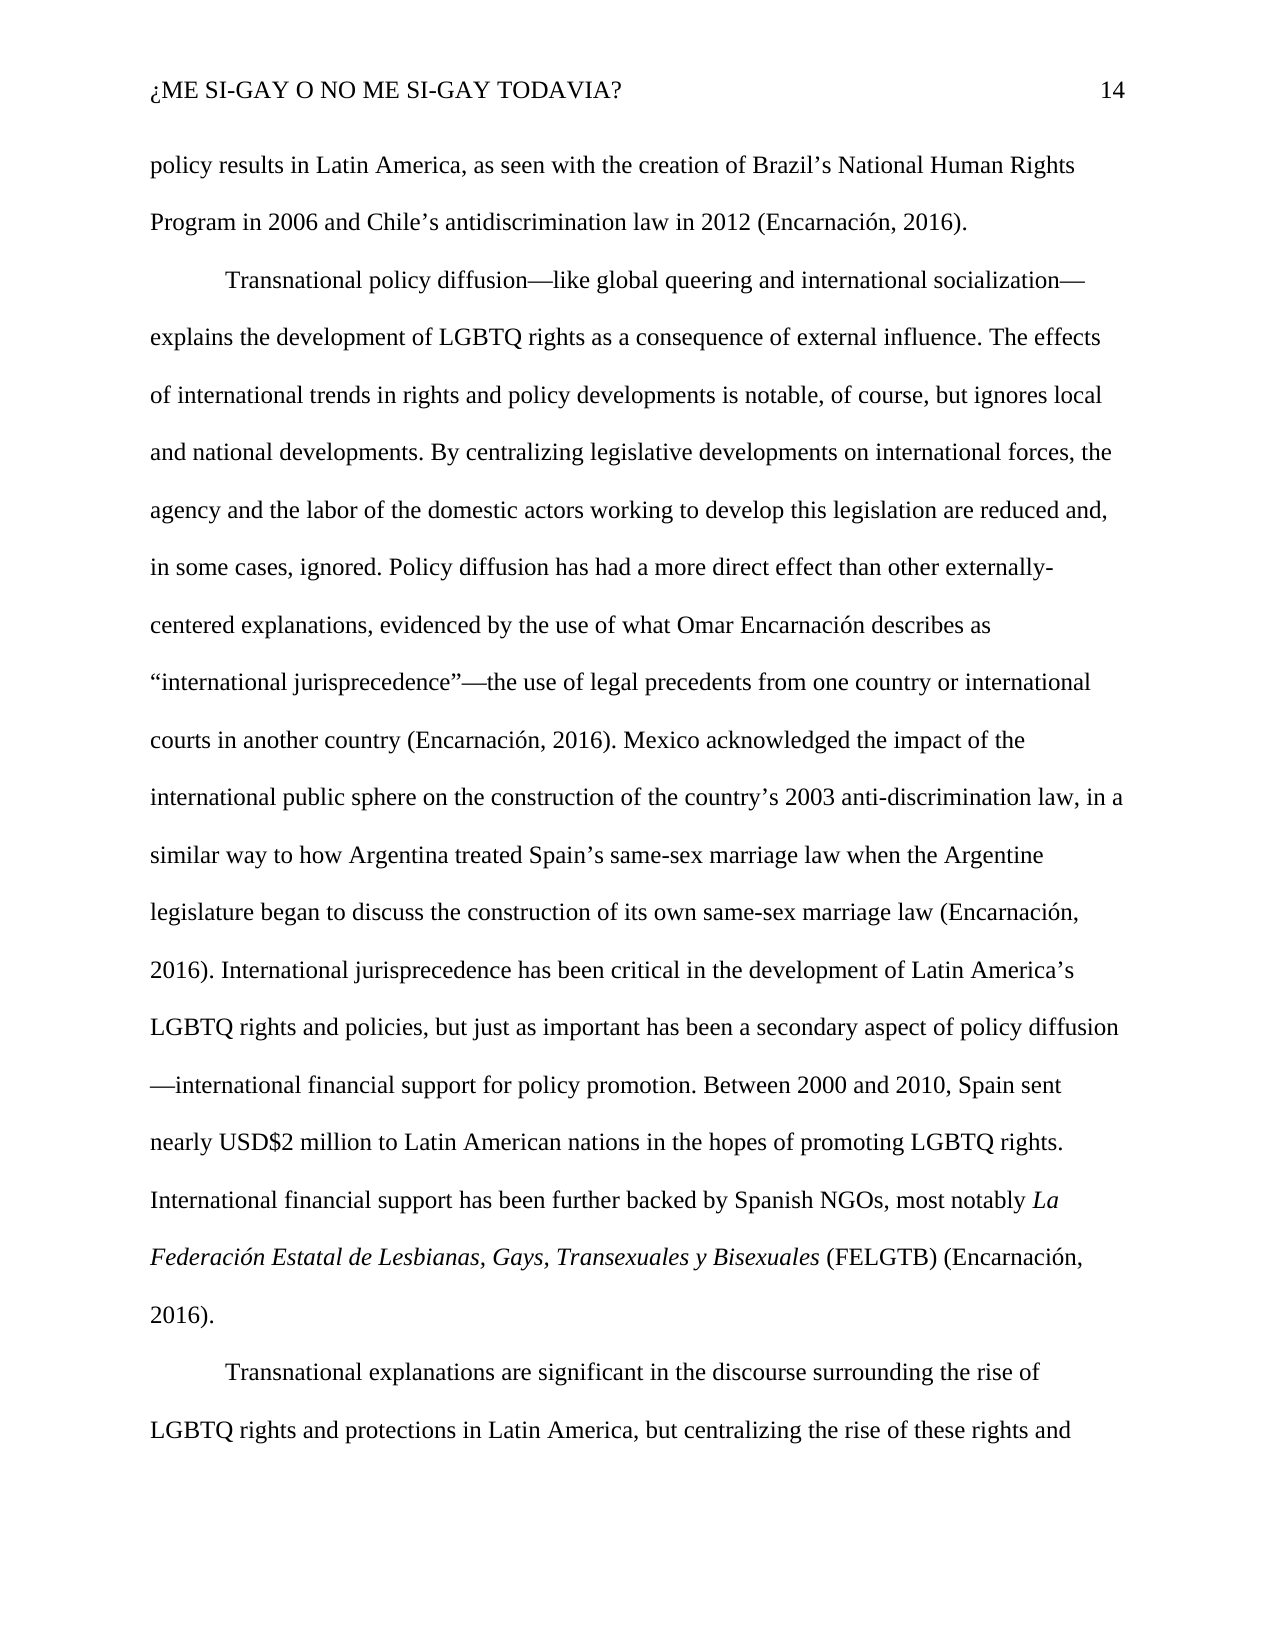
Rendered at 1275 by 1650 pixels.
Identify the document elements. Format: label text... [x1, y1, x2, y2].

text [150, 150, 1125, 236]
text Transnational policy diffusion—like global queering and international socialization—explains the development of LGBTQ rights as a consequence of external influence. The effects of international trends in rights and policy developments is notable, of course, but ignores local and national developments. By centralizing legislative developments on international forces, the agency and the labor of the domestic actors working to develop this legislation are reduced and, in some cases, ignored. Policy diffusion has had a more direct effect than other externally-centered explanations, evidenced by the use of what Omar Encarnación describes as “international jurisprecedence”—the use of legal precedents from one country or international courts in another country (Encarnación, 2016). Mexico acknowledged the impact of the international public sphere on the construction of the country’s 2003 anti-discrimination law, in a similar way to how Argentina treated Spain’s same-sex marriage law when the Argentine legislature began to discuss the construction of its own same-sex marriage law (Encarnación, 2016). International jurisprecedence has been critical in the development of Latin America’s LGBTQ rights and policies, but just as important has been a secondary aspect of policy diffusion—international financial support for policy promotion. Between 2000 and 2010, Spain sent nearly USD$2 million to Latin American nations in the hopes of promoting LGBTQ rights. International financial support has been further backed by Spanish NGOs, most notably La Federación Estatal de Lesbianas, Gays, Transexuales y Bisexuales (FELGTB) (Encarnación, 2016). [150, 265, 1125, 1329]
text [150, 1357, 1125, 1444]
